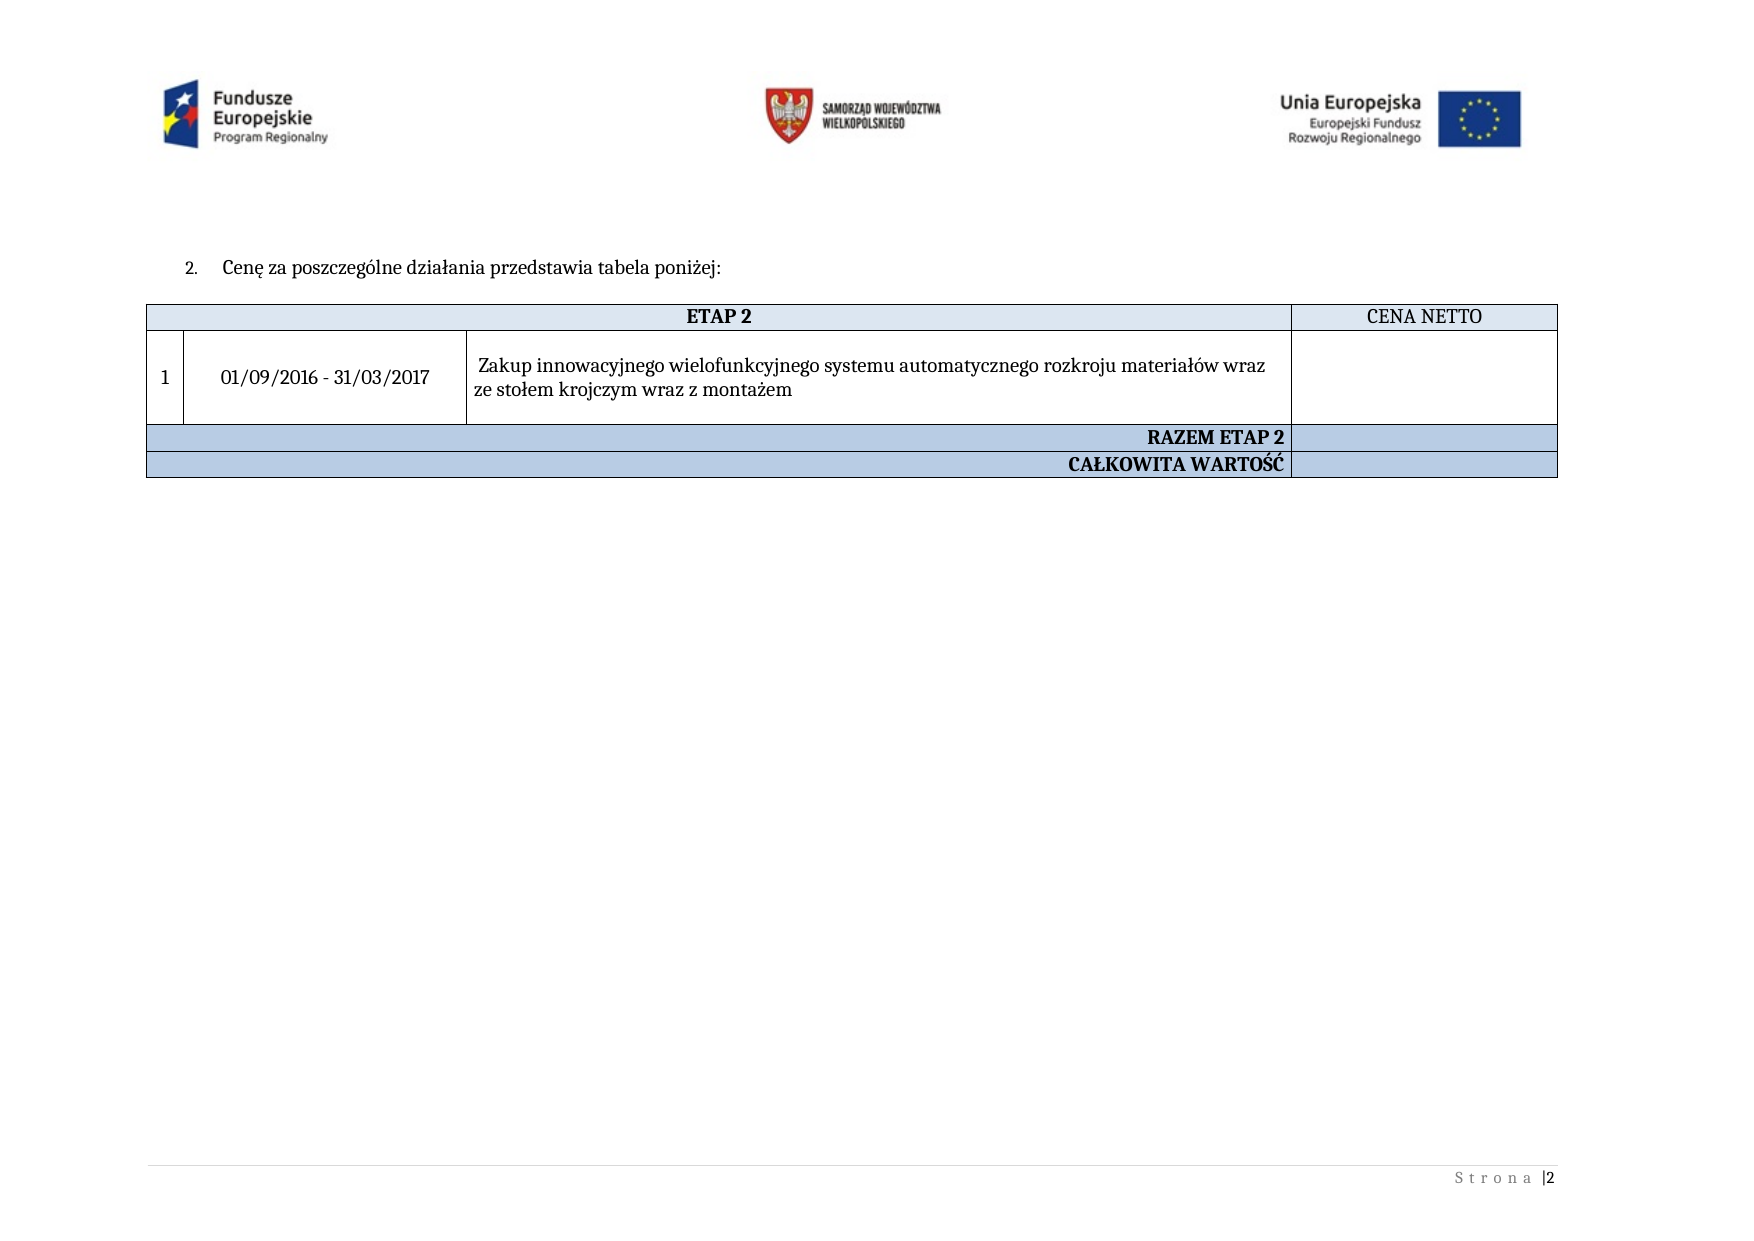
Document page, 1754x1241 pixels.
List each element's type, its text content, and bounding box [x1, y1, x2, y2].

table_cell Całkowita wartość [147, 452, 1291, 477]
table_header ETAP 2 [147, 305, 1291, 330]
table_header CENA NETTO [1292, 305, 1557, 330]
table_cell [1292, 425, 1557, 451]
list Cenę za poszczególne działania przedstawia tabela poniżej: [185, 256, 1558, 279]
table_cell 1 [147, 331, 183, 424]
table_cell Razem etap 2 [147, 425, 1291, 451]
table_cell Zakup innowacyjnego wielofunkcyjnego systemu automatycznego rozkroju materiałów wraz ze stołem krojczym wraz z montażem [467, 331, 1291, 424]
table_cell 01/09/2016 - 31/03/2017 [184, 331, 466, 424]
table_cell [1292, 331, 1557, 424]
table_cell [1292, 452, 1557, 477]
picture [147, 71, 1558, 175]
